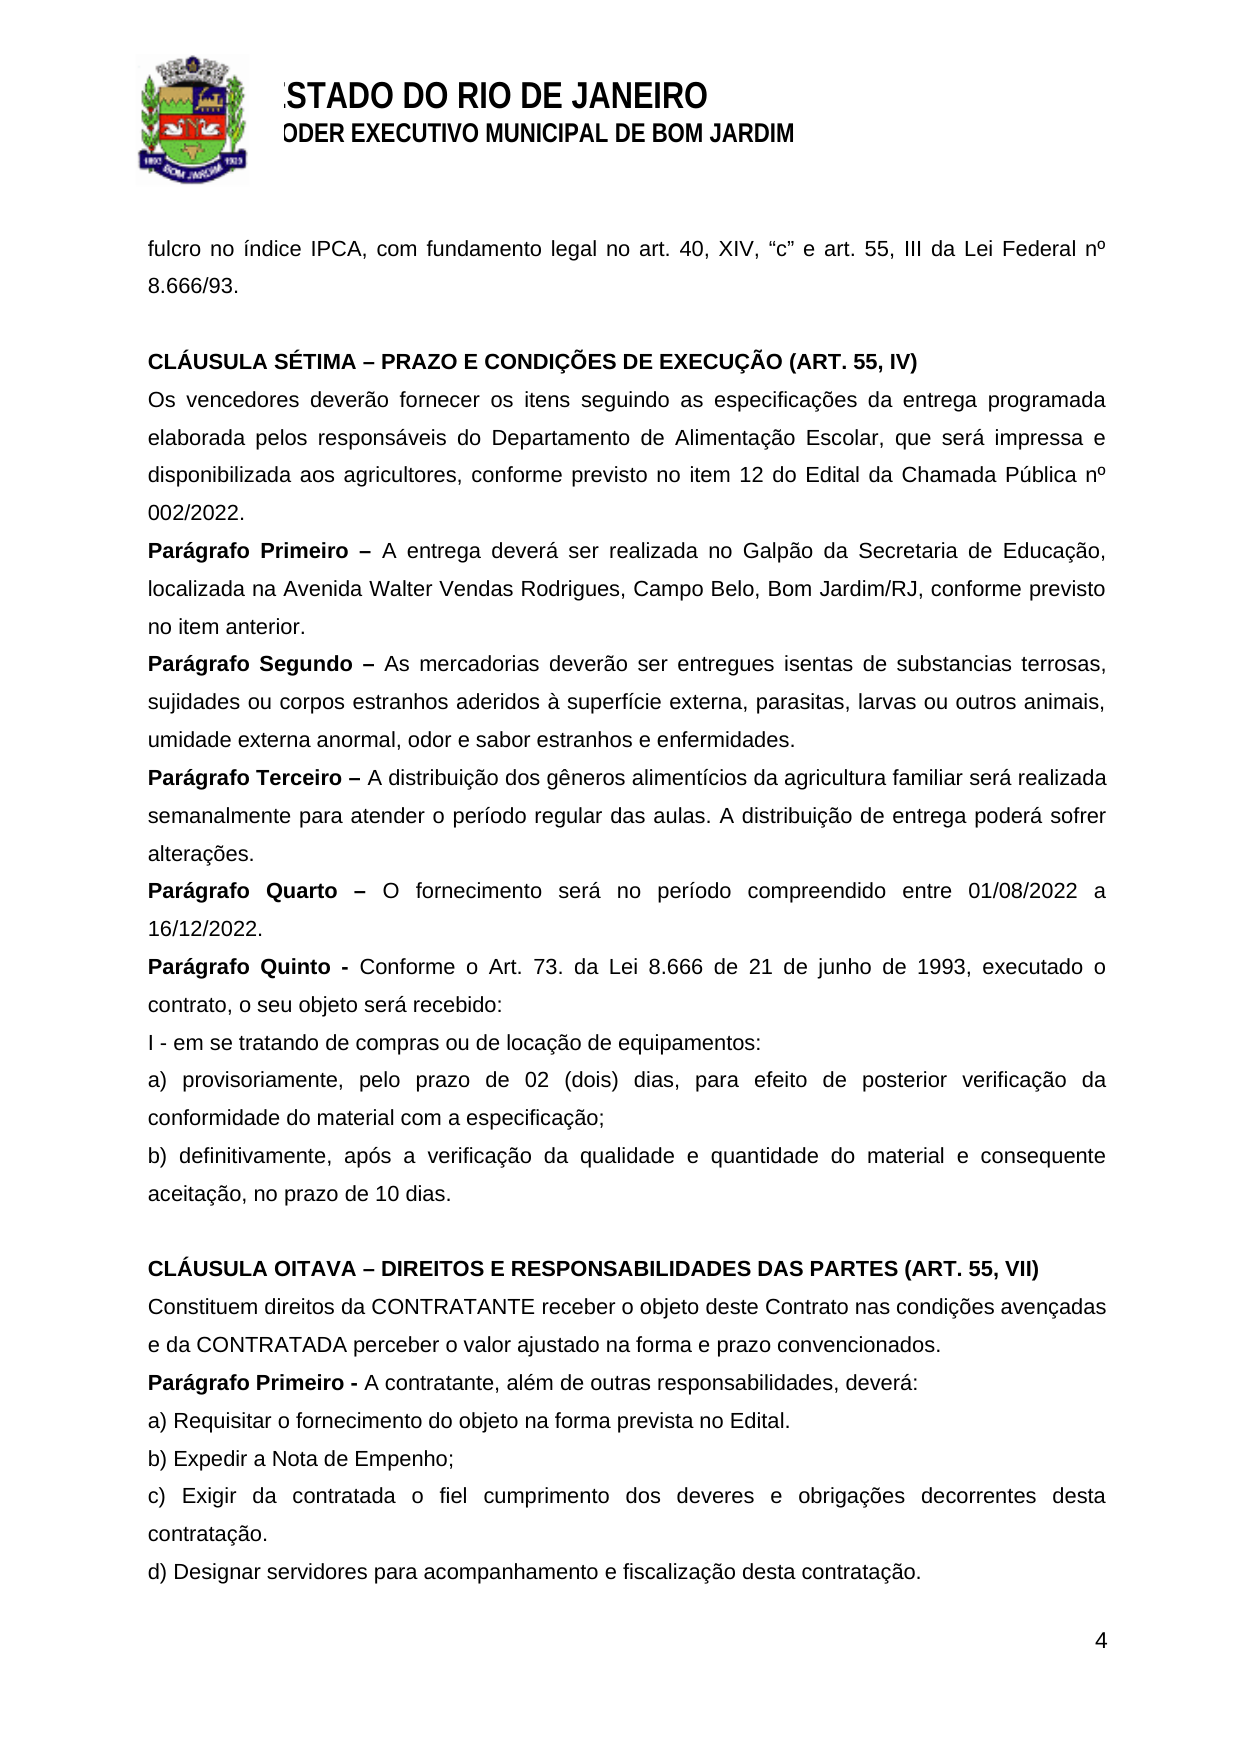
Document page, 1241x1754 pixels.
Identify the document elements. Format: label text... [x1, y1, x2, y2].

text Parágrafo Terceiro – A distribuição dos gêneros alimentícios da agricultura familiar será realizada semanalmente para atender o período regular das aulas. A distribuição de entrega poderá sofrer alterações. [148, 765, 1107, 866]
text a) Requisitar o fornecimento do objeto na forma prevista no Edital. [148, 1408, 1107, 1433]
text Os vencedores deverão fornecer os itens seguindo as especificações da entrega programada elaborada pelos responsáveis do Departamento de Alimentação Escolar, que será impressa e disponibilizada aos agricultores, conforme previsto no item 12 do Edital da Chamada Pública nº 002/2022. [148, 387, 1107, 525]
text c) Exigir da contratada o fiel cumprimento dos deveres e obrigações decorrentes desta contratação. [148, 1483, 1107, 1546]
text Constituem direitos da CONTRATANTE receber o objeto deste Contrato nas condições avençadas e da CONTRATADA perceber o valor ajustado na forma e prazo convencionados. [148, 1294, 1107, 1357]
text b) definitivamente, após a verificação da qualidade e quantidade do material e consequente aceitação, no prazo de 10 dias. [148, 1143, 1107, 1206]
text d) Designar servidores para acompanhamento e fiscalização desta contratação. [148, 1559, 1107, 1584]
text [148, 201, 1107, 298]
text I - em se tratando de compras ou de locação de equipamentos: [148, 1029, 1107, 1055]
text Parágrafo Quarto – O fornecimento será no período compreendido entre 01/08/2022 a 16/12/2022. [148, 878, 1107, 941]
text CLÁUSULA SÉTIMA – PRAZO E CONDIÇÕES DE EXECUÇÃO (ART. 55, IV) [148, 349, 1107, 374]
text CLÁUSULA OITAVA – DIREITOS E RESPONSABILIDADES DAS PARTES (ART. 55, VII) [148, 1256, 1107, 1282]
text Parágrafo Primeiro – A entrega deverá ser realizada no Galpão da Secretaria de Educação, localizada na Avenida Walter Vendas Rodrigues, Campo Belo, Bom Jardim/RJ, conforme previsto no item anterior. [148, 538, 1107, 639]
text Parágrafo Quinto - Conforme o Art. 73. da Lei 8.666 de 21 de junho de 1993, executado o contrato, o seu objeto será recebido: [148, 954, 1107, 1017]
text b) Expedir a Nota de Empenho; [148, 1445, 1107, 1471]
text a) provisoriamente, pelo prazo de 02 (dois) dias, para efeito de posterior verificação da conformidade do material com a especificação; [148, 1067, 1107, 1130]
text Parágrafo Primeiro - A contratante, além de outras responsabilidades, deverá: [148, 1370, 1107, 1395]
text Parágrafo Segundo – As mercadorias deverão ser entregues isentas de substancias terrosas, sujidades ou corpos estranhos aderidos à superfície externa, parasitas, larvas ou outros animais, umidade externa anormal, odor e sabor estranhos e enfermidades. [148, 651, 1107, 752]
